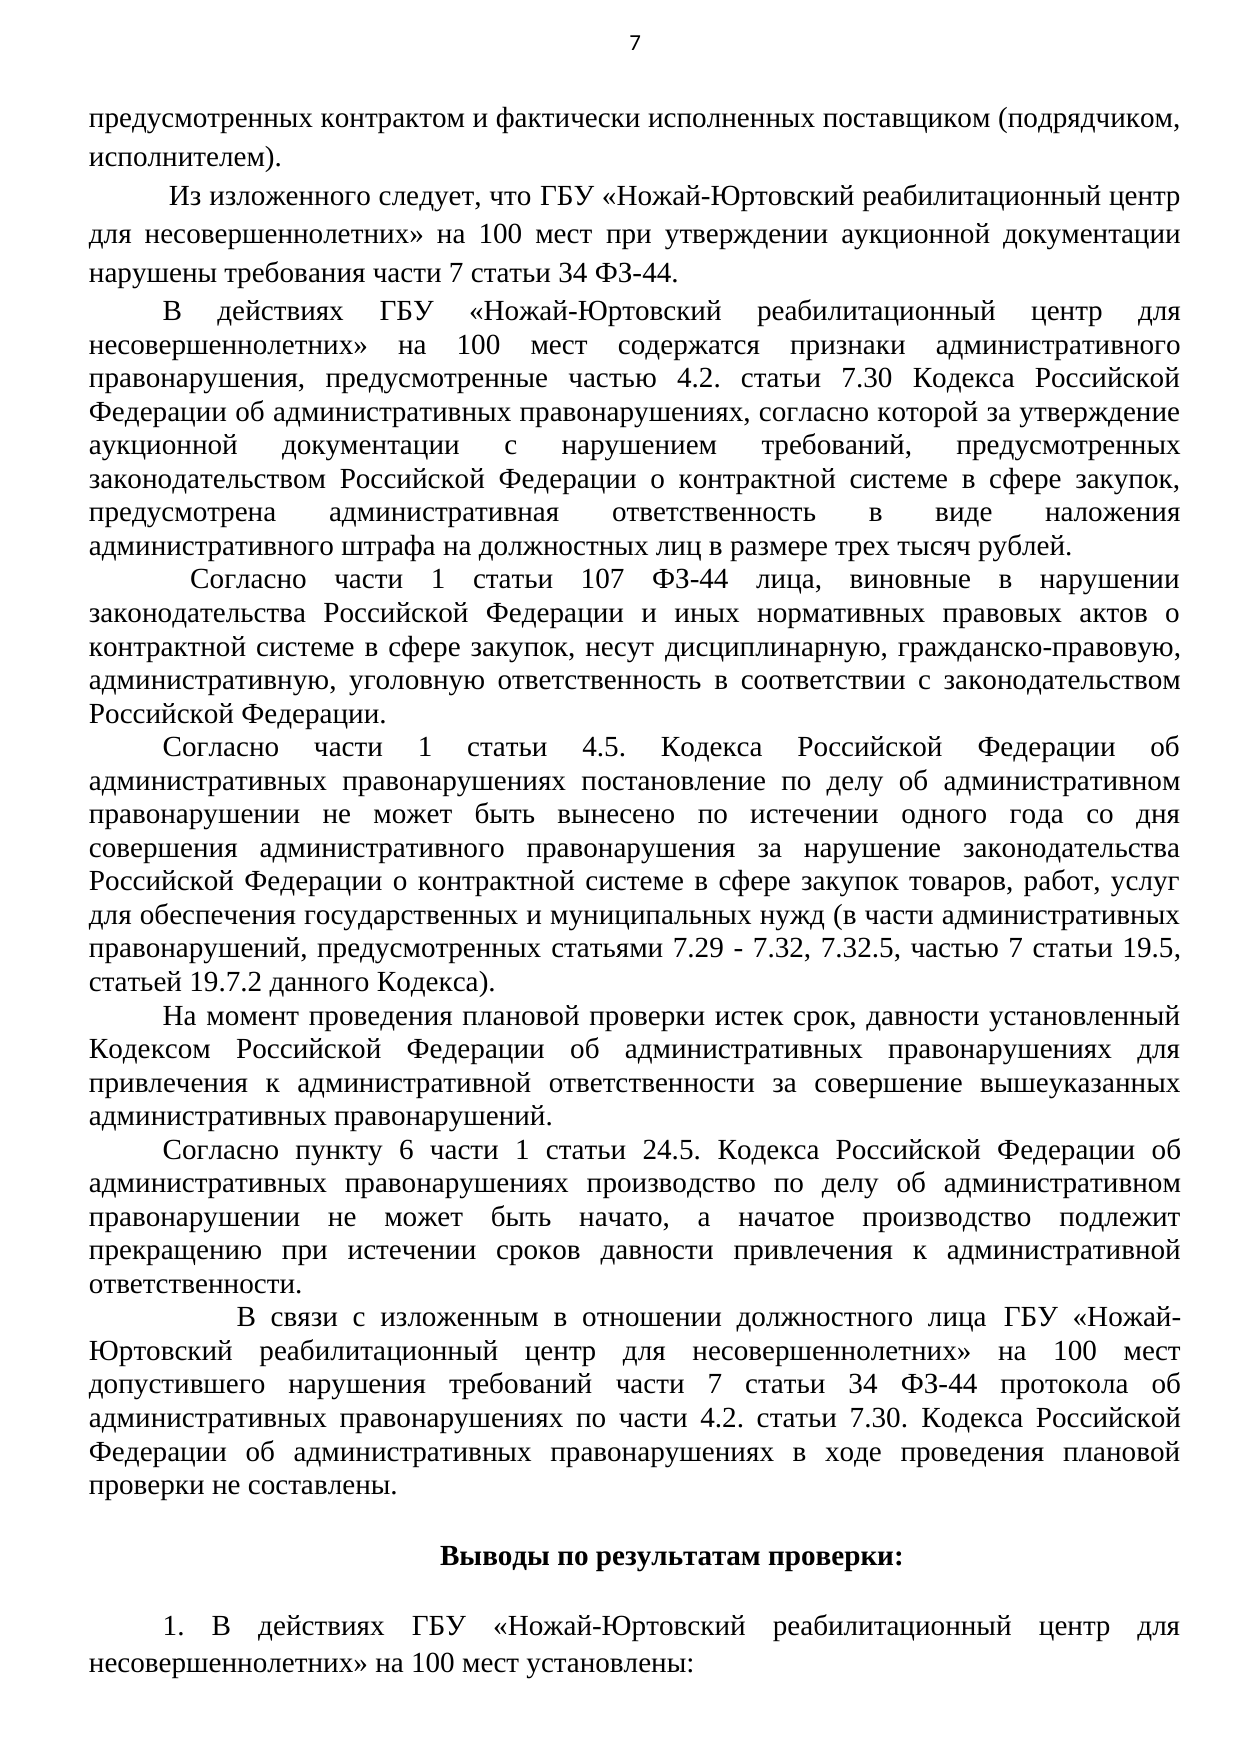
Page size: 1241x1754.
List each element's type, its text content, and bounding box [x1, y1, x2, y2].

text Выводы по результатам проверки: [89, 1538, 1181, 1571]
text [89, 101, 1181, 173]
text Согласно пункту 6 части 1 статьи 24.5. Кодекса Российской Федерации об административных правонарушениях производство по делу об административном правонарушении не может быть начато, а начатое производство подлежит прекращению при истечении сроков давности привлечения к административной ответственности. [89, 1132, 1181, 1299]
text В действиях ГБУ «Ножай-Юртовский реабилитационный центр для несовершеннолетних» на 100 мест содержатся признаки административного правонарушения, предусмотренные частью 4.2. статьи 7.30 Кодекса Российской Федерации об административных правонарушениях, согласно которой за утверждение аукционной документации с нарушением требований, предусмотренных законодательством Российской Федерации о контрактной системе в сфере закупок, предусмотрена административная ответственность в виде наложения административного штрафа на должностных лиц в размере трех тысяч рублей. [89, 293, 1181, 562]
text В связи с изложенным в отношении должностного лица ГБУ «Ножай-Юртовский реабилитационный центр для несовершеннолетних» на 100 мест допустившего нарушения требований части 7 статьи 34 ФЗ-44 протокола об административных правонарушениях по части 4.2. статьи 7.30. Кодекса Российской Федерации об административных правонарушениях в ходе проведения плановой проверки не составлены. [89, 1299, 1181, 1501]
text Согласно части 1 статьи 4.5. Кодекса Российской Федерации об административных правонарушениях постановление по делу об административном правонарушении не может быть вынесено по истечении одного года со дня совершения административного правонарушения за нарушение законодательства Российской Федерации о контрактной системе в сфере закупок товаров, работ, услуг для обеспечения государственных и муниципальных нужд (в части административных правонарушений, предусмотренных статьями 7.29 - 7.32, 7.32.5, частью 7 статьи 19.5, статьей 19.7.2 данного Кодекса). [89, 729, 1181, 998]
text 1. В действиях ГБУ «Ножай-Юртовский реабилитационный центр для несовершеннолетних» на 100 мест установлены: [89, 1608, 1181, 1678]
text Из изложенного следует, что ГБУ «Ножай-Юртовский реабилитационный центр для несовершеннолетних» на 100 мест при утверждении аукционной документации нарушены требования части 7 статьи 34 ФЗ-44. [89, 178, 1181, 288]
text На момент проведения плановой проверки истек срок, давности установленный Кодексом Российской Федерации об административных правонарушениях для привлечения к административной ответственности за совершение вышеуказанных административных правонарушений. [89, 998, 1181, 1132]
text Согласно части 1 статьи 107 ФЗ-44 лица, виновные в нарушении законодательства Российской Федерации и иных нормативных правовых актов о контрактной системе в сфере закупок, несут дисциплинарную, гражданско-правовую, административную, уголовную ответственность в соответствии с законодательством Российской Федерации. [89, 562, 1181, 729]
